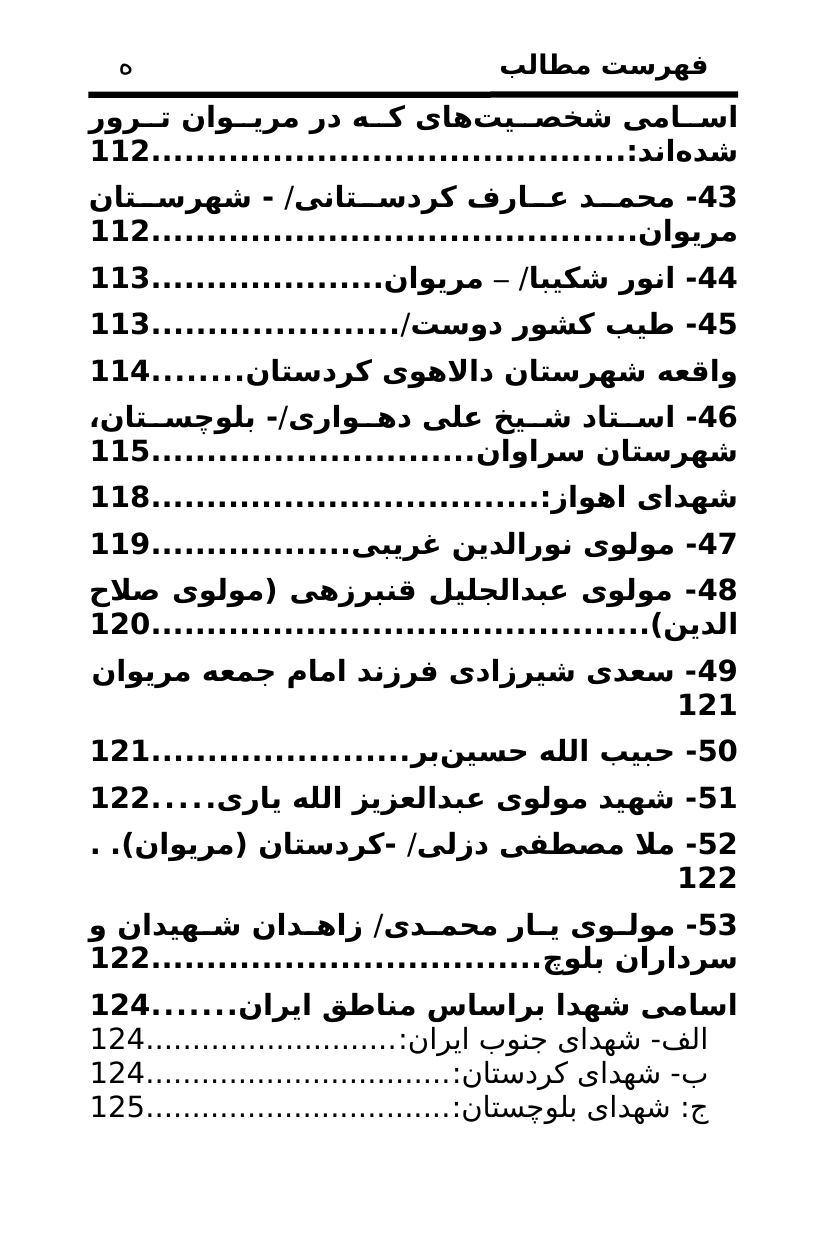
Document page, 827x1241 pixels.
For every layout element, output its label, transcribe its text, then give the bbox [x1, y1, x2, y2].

text 45- طیب کشور دوست/ 113 [89, 307, 738, 341]
text 44- انور شکیبا/ – مریوان 113 [89, 261, 738, 295]
text واقعه شهرستان دالاهوی کردستان 114 [89, 354, 738, 388]
text الف- شهدای جنوب ایران: 124 [89, 1022, 708, 1056]
text 52- ملا مصطفی دزلی/ -کردستان (مریوان) 122 [89, 827, 738, 895]
text 50- حبيب الله حسين‌بر 121 [89, 734, 738, 768]
text 47- مولوی نورالدین غریبی 119 [89, 527, 738, 561]
text اسامی شخصیت‌های که در مریوان ترور شده‌اند: 112 [89, 100, 738, 168]
text 49- سعدی شیرزادی فرزند امام جمعه مریوان 121 [89, 654, 738, 722]
text اسامی شهدا براساس مناطق ایران 124 [89, 988, 738, 1022]
text 53- مولوی یار محمدی/ زاهدان شهیدان و سرداران بلوچ 122 [89, 908, 738, 976]
text 43- محمد عارف کردستانی/ - شهرستان مریوان 112 [89, 180, 738, 248]
text 51- شهید مولوی عبدالعزیز الله ياری 122 [89, 781, 738, 815]
text شهدای اهواز: 118 [89, 481, 738, 515]
text ج: شهدای بلوچستان: 125 [89, 1090, 708, 1124]
text 48- مولوی عبدالجلیل قنبرزهی (مولوی صلاح الدین) 120 [89, 574, 738, 642]
text 46- استاد شیخ علی دهواری/- بلوچستان، شهرستان سراوان 115 [89, 400, 738, 468]
text ب- شهدای کردستان: 124 [89, 1056, 708, 1090]
